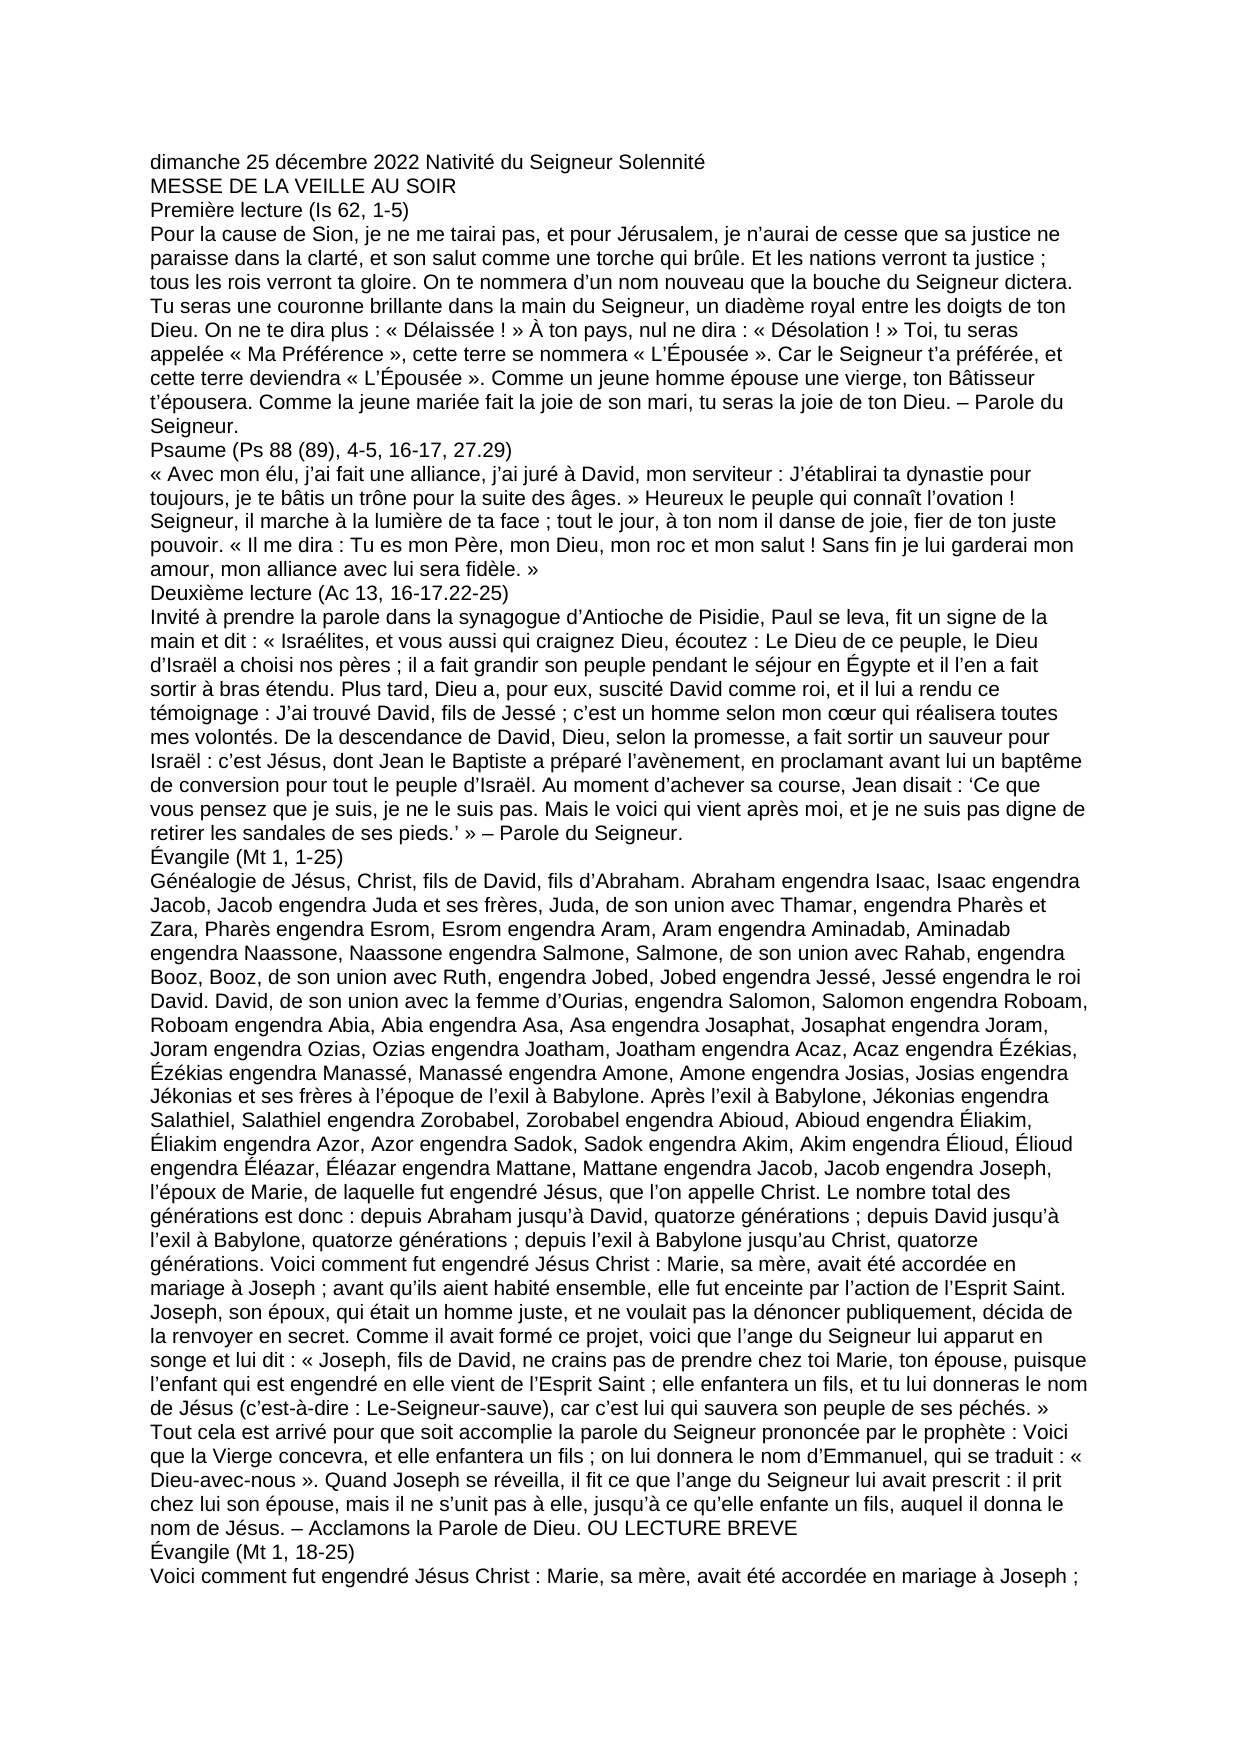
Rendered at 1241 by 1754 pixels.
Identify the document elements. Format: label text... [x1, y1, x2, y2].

text Invité à prendre la parole dans la synagogue d’Antioche de Pisidie, Paul se leva, fit un signe de la main et dit : « Israélites, et vous aussi qui craignez Dieu, écoutez : Le Dieu de ce peuple, le Dieu d’Israël a choisi nos pères ; il a fait grandir son peuple pendant le séjour en Égypte et il l’en a fait sortir à bras étendu. Plus tard, Dieu a, pour eux, suscité David comme roi, et il lui a rendu ce témoignage : J’ai trouvé David, fils de Jessé ; c’est un homme selon mon cœur qui réalisera toutes mes volontés. De la descendance de David, Dieu, selon la promesse, a fait sortir un sauveur pour Israël : c’est Jésus, dont Jean le Baptiste a préparé l’avènement, en proclamant avant lui un baptême de conversion pour tout le peuple d’Israël. Au moment d’achever sa course, Jean disait : ‘Ce que vous pensez que je suis, je ne le suis pas. Mais le voici qui vient après moi, et je ne suis pas digne de retirer les sandales de ses pieds.’ » – Parole du Seigneur. [150, 605, 1090, 845]
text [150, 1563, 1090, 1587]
text Généalogie de Jésus, Christ, fils de David, fils d’Abraham. Abraham engendra Isaac, Isaac engendra Jacob, Jacob engendra Juda et ses frères, Juda, de son union avec Thamar, engendra Pharès et Zara, Pharès engendra Esrom, Esrom engendra Aram, Aram engendra Aminadab, Aminadab engendra Naassone, Naassone engendra Salmone, Salmone, de son union avec Rahab, engendra Booz, Booz, de son union avec Ruth, engendra Jobed, Jobed engendra Jessé, Jessé engendra le roi David. David, de son union avec la femme d’Ourias, engendra Salomon, Salomon engendra Roboam, Roboam engendra Abia, Abia engendra Asa, Asa engendra Josaphat, Josaphat engendra Joram, Joram engendra Ozias, Ozias engendra Joatham, Joatham engendra Acaz, Acaz engendra Ézékias, Ézékias engendra Manassé, Manassé engendra Amone, Amone engendra Josias, Josias engendra Jékonias et ses frères à l’époque de l’exil à Babylone. Après l’exil à Babylone, Jékonias engendra Salathiel, Salathiel engendra Zorobabel, Zorobabel engendra Abioud, Abioud engendra Éliakim, Éliakim engendra Azor, Azor engendra Sadok, Sadok engendra Akim, Akim engendra Élioud, Élioud engendra Éléazar, Éléazar engendra Mattane, Mattane engendra Jacob, Jacob engendra Joseph, l’époux de Marie, de laquelle fut engendré Jésus, que l’on appelle Christ. Le nombre total des générations est donc : depuis Abraham jusqu’à David, quatorze générations ; depuis David jusqu’à l’exil à Babylone, quatorze générations ; depuis l’exil à Babylone jusqu’au Christ, quatorze générations. Voici comment fut engendré Jésus Christ : Marie, sa mère, avait été accordée en mariage à Joseph ; avant qu’ils aient habité ensemble, elle fut enceinte par l’action de l’Esprit Saint. Joseph, son époux, qui était un homme juste, et ne voulait pas la dénoncer publiquement, décida de la renvoyer en secret. Comme il avait formé ce projet, voici que l’ange du Seigneur lui apparut en songe et lui dit : « Joseph, fils de David, ne crains pas de prendre chez toi Marie, ton épouse, puisque l’enfant qui est engendré en elle vient de l’Esprit Saint ; elle enfantera un fils, et tu lui donneras le nom de Jésus (c’est-à-dire : Le-Seigneur-sauve), car c’est lui qui sauvera son peuple de ses péchés. » Tout cela est arrivé pour que soit accomplie la parole du Seigneur prononcée par le prophète : Voici que la Vierge concevra, et elle enfantera un fils ; on lui donnera le nom d’Emmanuel, qui se traduit : « Dieu-avec-nous ». Quand Joseph se réveilla, il fit ce que l’ange du Seigneur lui avait prescrit : il prit chez lui son épouse, mais il ne s’unit pas à elle, jusqu’à ce qu’elle enfante un fils, auquel il donna le nom de Jésus. – Acclamons la Parole de Dieu. OU LECTURE BREVE [150, 869, 1090, 1539]
text « Avec mon élu, j’ai fait une alliance, j’ai juré à David, mon serviteur : J’établirai ta dynastie pour toujours, je te bâtis un trône pour la suite des âges. » Heureux le peuple qui connaît l’ovation ! Seigneur, il marche à la lumière de ta face ; tout le jour, à ton nom il danse de joie, fier de ton juste pouvoir. « Il me dira : Tu es mon Père, mon Dieu, mon roc et mon salut ! Sans fin je lui garderai mon amour, mon alliance avec lui sera fidèle. » [150, 461, 1090, 581]
text Pour la cause de Sion, je ne me tairai pas, et pour Jérusalem, je n’aurai de cesse que sa justice ne paraisse dans la clarté, et son salut comme une torche qui brûle. Et les nations verront ta justice ; tous les rois verront ta gloire. On te nommera d’un nom nouveau que la bouche du Seigneur dictera. Tu seras une couronne brillante dans la main du Seigneur, un diadème royal entre les doigts de ton Dieu. On ne te dira plus : « Délaissée ! » À ton pays, nul ne dira : « Désolation ! » Toi, tu seras appelée « Ma Préférence », cette terre se nommera « L’Épousée ». Car le Seigneur t’a préférée, et cette terre deviendra « L’Épousée ». Comme un jeune homme épouse une vierge, ton Bâtisseur t’épousera. Comme la jeune mariée fait la joie de son mari, tu seras la joie de ton Dieu. – Parole du Seigneur. [150, 222, 1090, 437]
